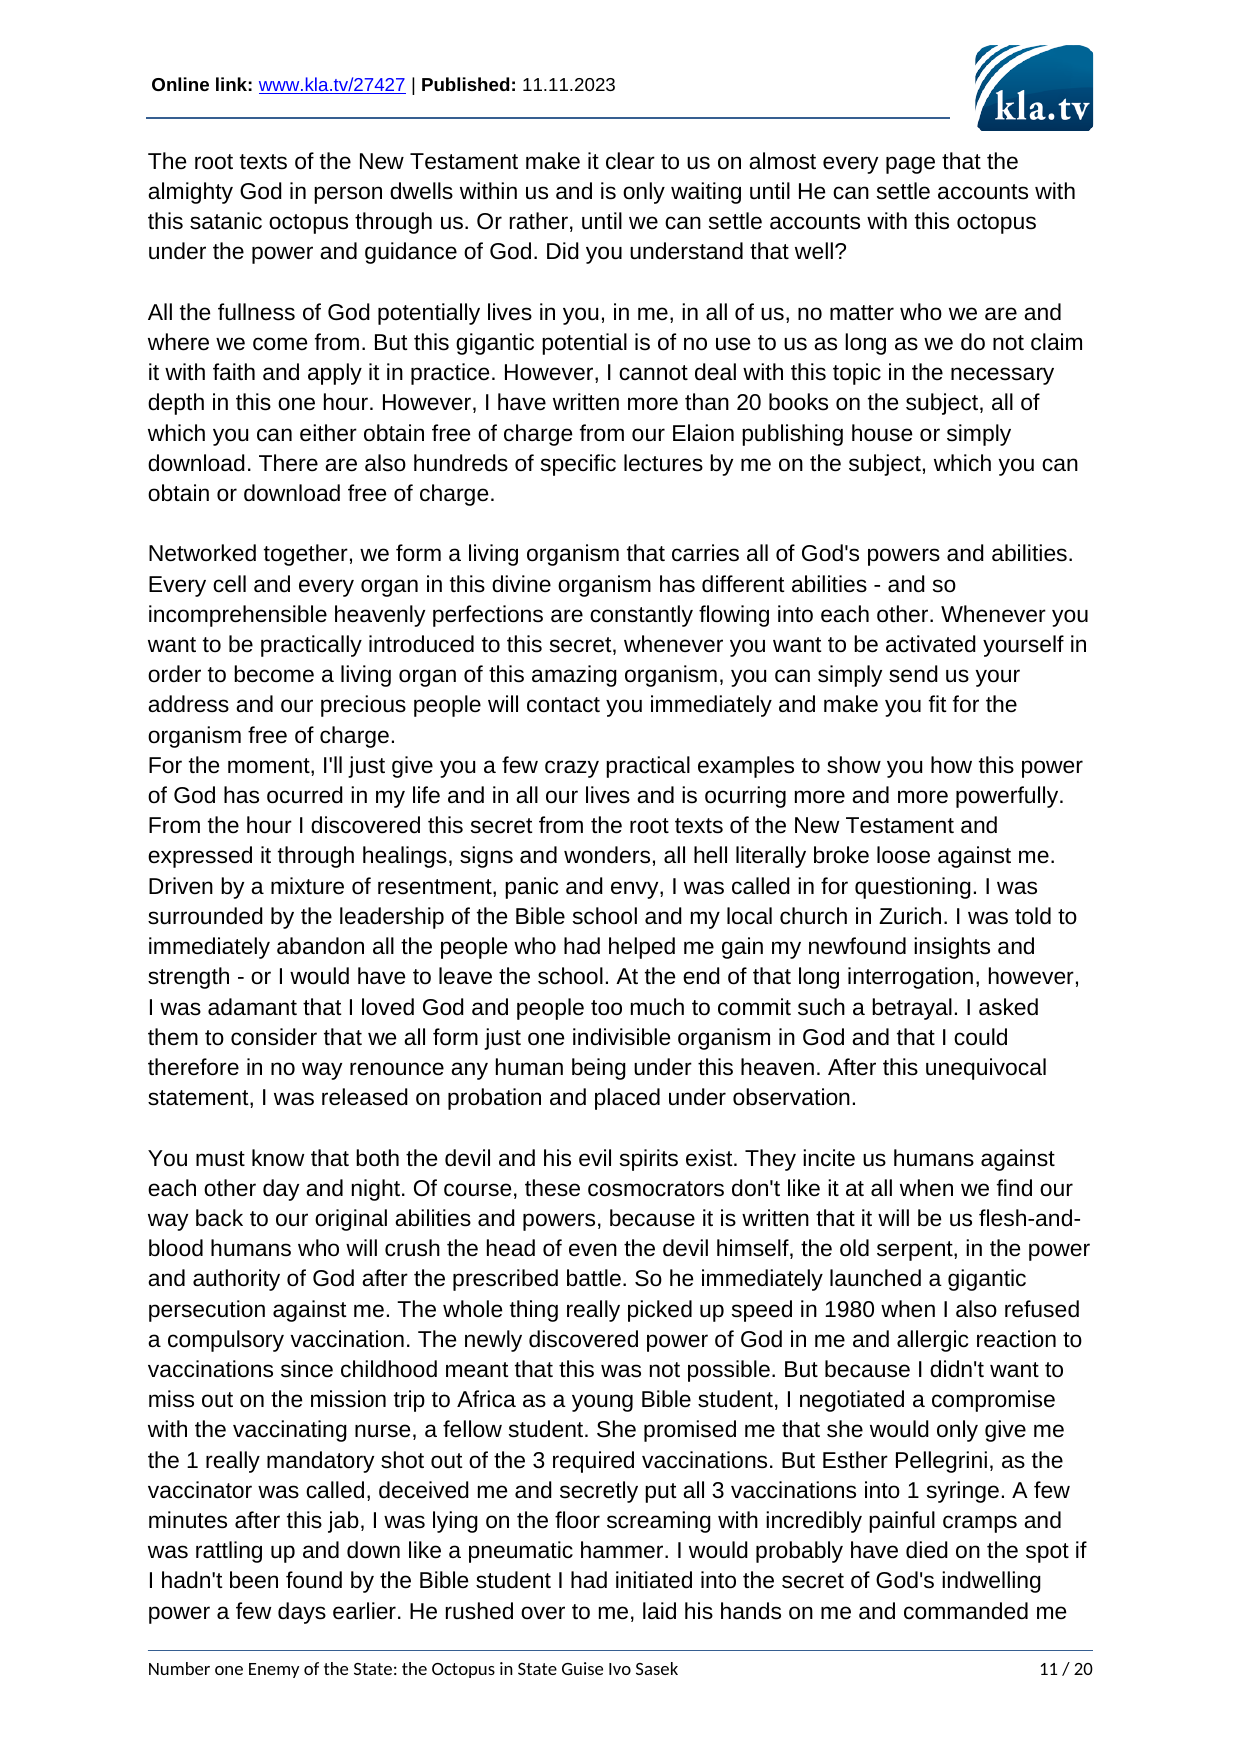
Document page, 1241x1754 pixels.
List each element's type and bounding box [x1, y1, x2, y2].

text [148, 148, 1093, 1624]
